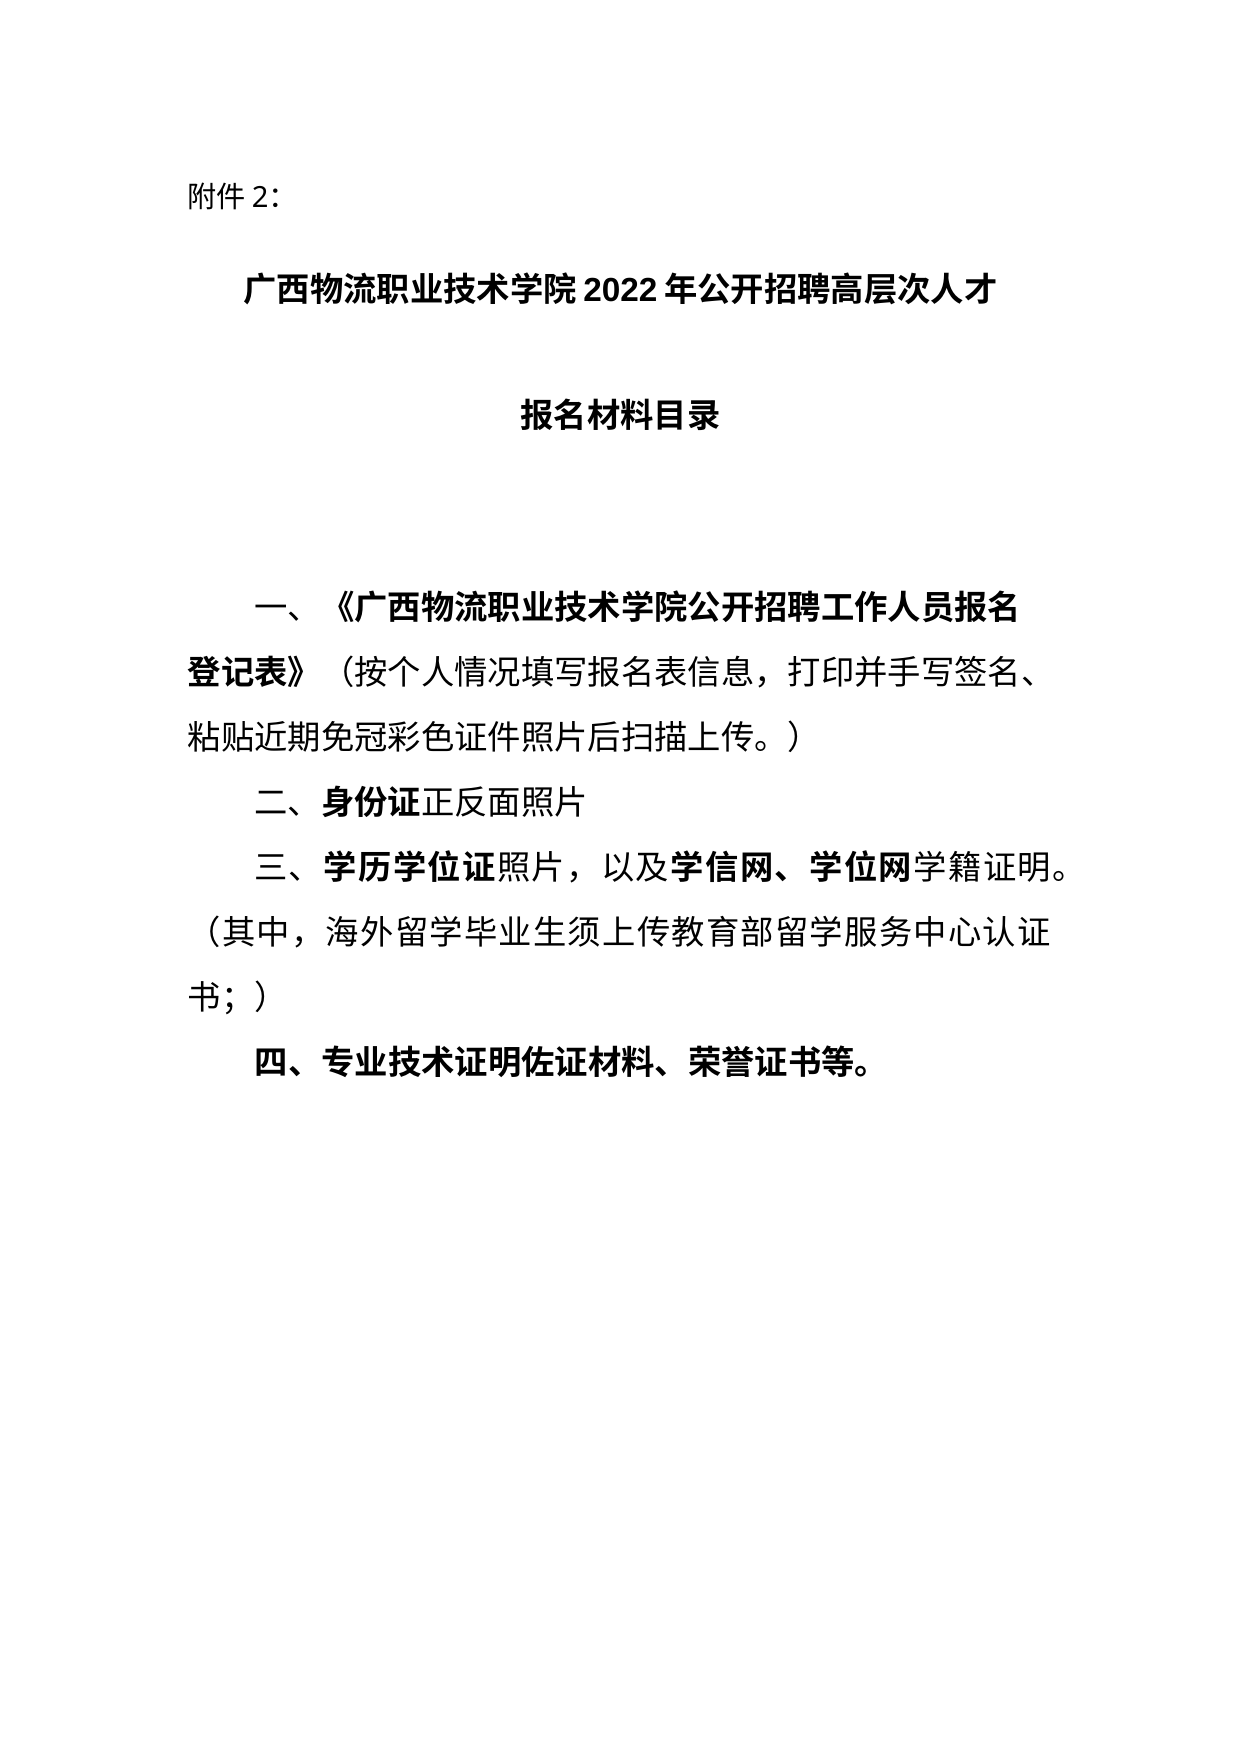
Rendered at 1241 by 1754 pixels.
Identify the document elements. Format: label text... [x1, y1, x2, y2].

text 一、《广西物流职业技术学院公开招聘工作人员报名登记表》（按个人情况填写报名表信息，打印并手写签名、粘贴近期免冠彩色证件照片后扫描上传。） [187, 573, 1053, 768]
text 附件2： [187, 162, 1053, 227]
text 二、身份证正反面照片 [187, 768, 1053, 833]
subtitle 报名材料目录 [187, 381, 1053, 446]
text 三、学历学位证照片，以及学信网、学位网学籍证明。（其中，海外留学毕业生须上传教育部留学服务中心认证书；） [187, 833, 1053, 1028]
text 四、专业技术证明佐证材料、荣誉证书等。 [187, 1028, 1053, 1093]
subtitle 广西物流职业技术学院2022年公开招聘高层次人才 [187, 254, 1053, 319]
